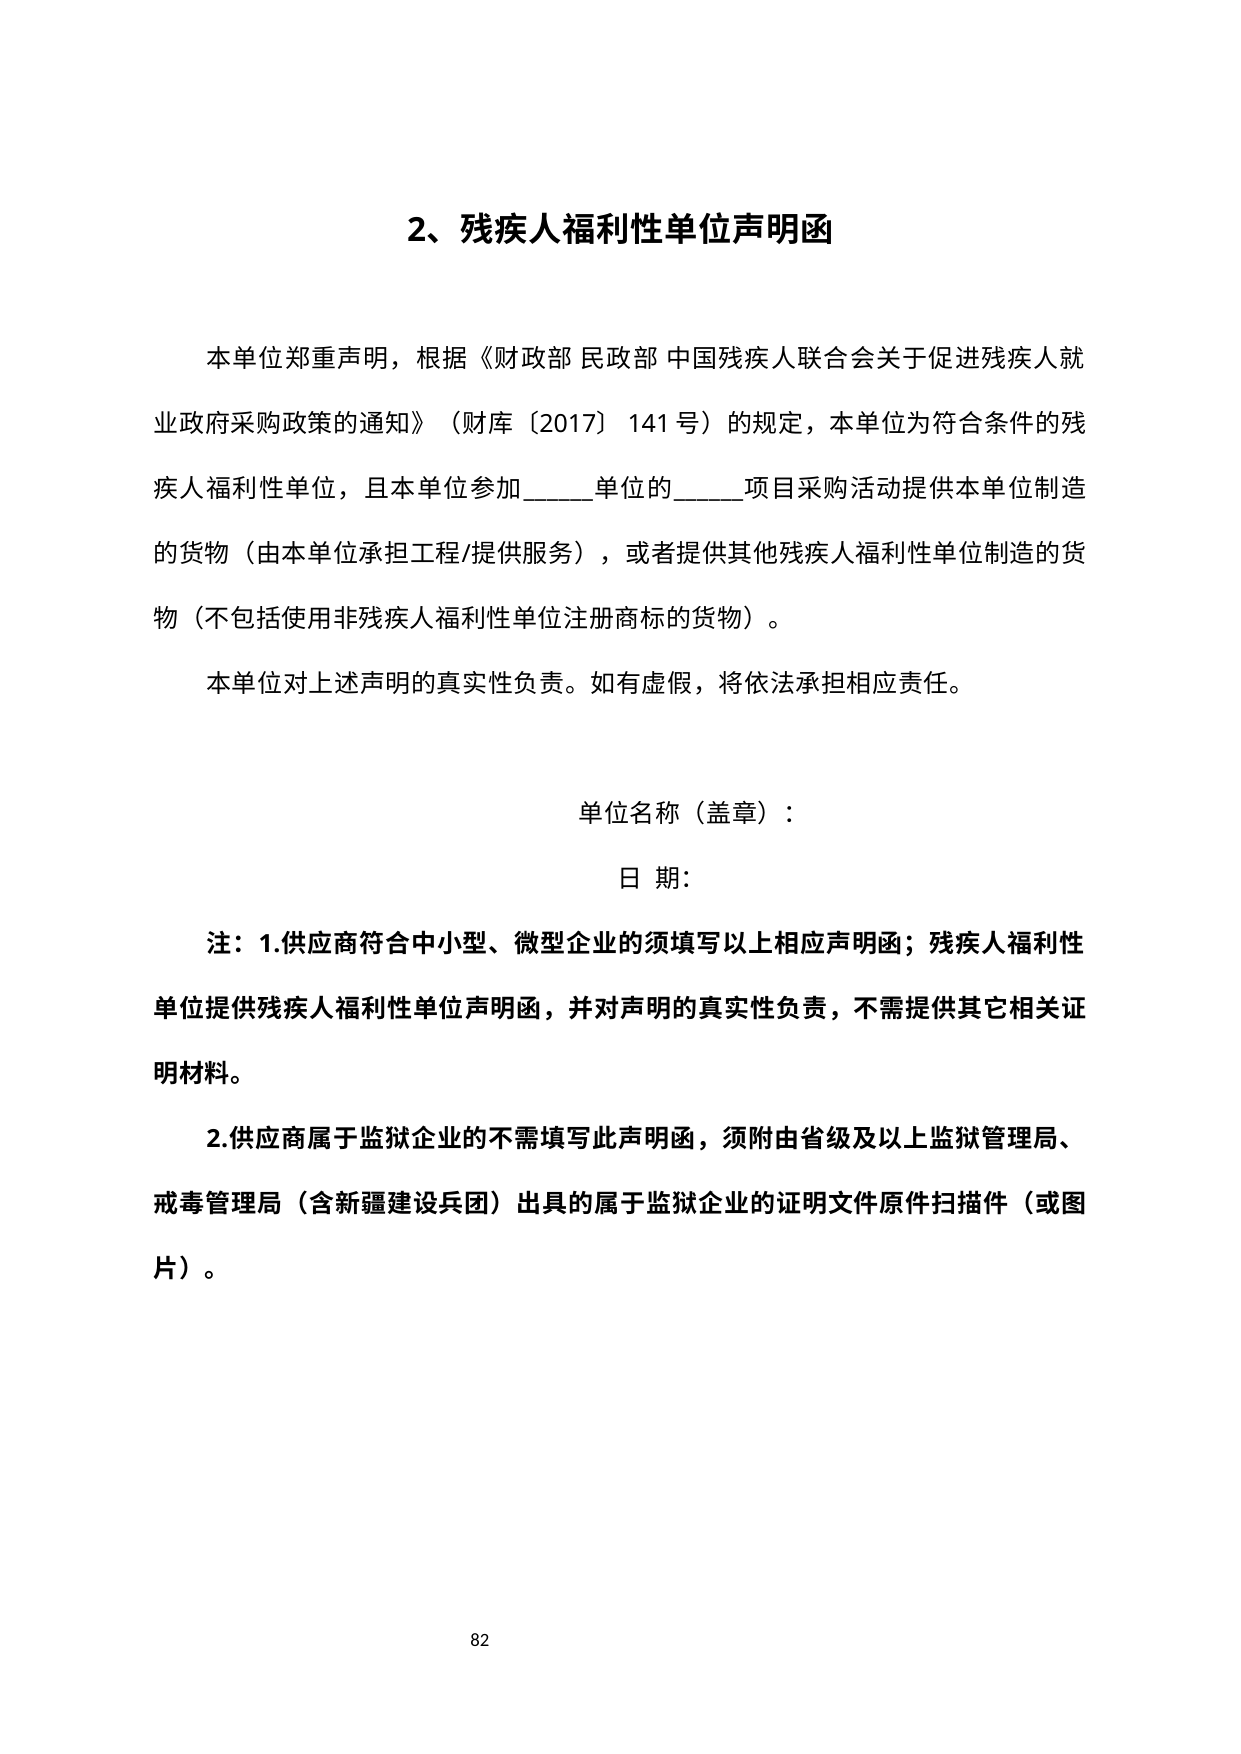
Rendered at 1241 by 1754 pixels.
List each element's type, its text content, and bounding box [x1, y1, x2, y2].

text 2.供应商属于监狱企业的不需填写此声明函，须附由省级及以上监狱管理局、戒毒管理局（含新疆建设兵团）出具的属于监狱企业的证明文件原件扫描件（或图片）。 [153, 1104, 1087, 1299]
text 日 期： [153, 844, 924, 909]
text 2、残疾人福利性单位声明函 [153, 194, 1087, 259]
text 单位名称（盖章）： [153, 779, 924, 844]
text 本单位对上述声明的真实性负责。如有虚假，将依法承担相应责任。 [153, 649, 1087, 714]
text 注：1.供应商符合中小型、微型企业的须填写以上相应声明函；残疾人福利性单位提供残疾人福利性单位声明函，并对声明的真实性负责，不需提供其它相关证明材料。 [153, 909, 1087, 1104]
text 本单位郑重声明，根据《财政部 民政部 中国残疾人联合会关于促进残疾人就业政府采购政策的通知》（财库〔2017〕 141号）的规定，本单位为符合条件的残疾人福利性单位，且本单位参加______单位的______项目采购活动提供本单位制造的货物（由本单位承担工程/提供服务），或者提供其他残疾人福利性单位制造的货物（不包括使用非残疾人福利性单位注册商标的货物）。 [153, 324, 1087, 649]
